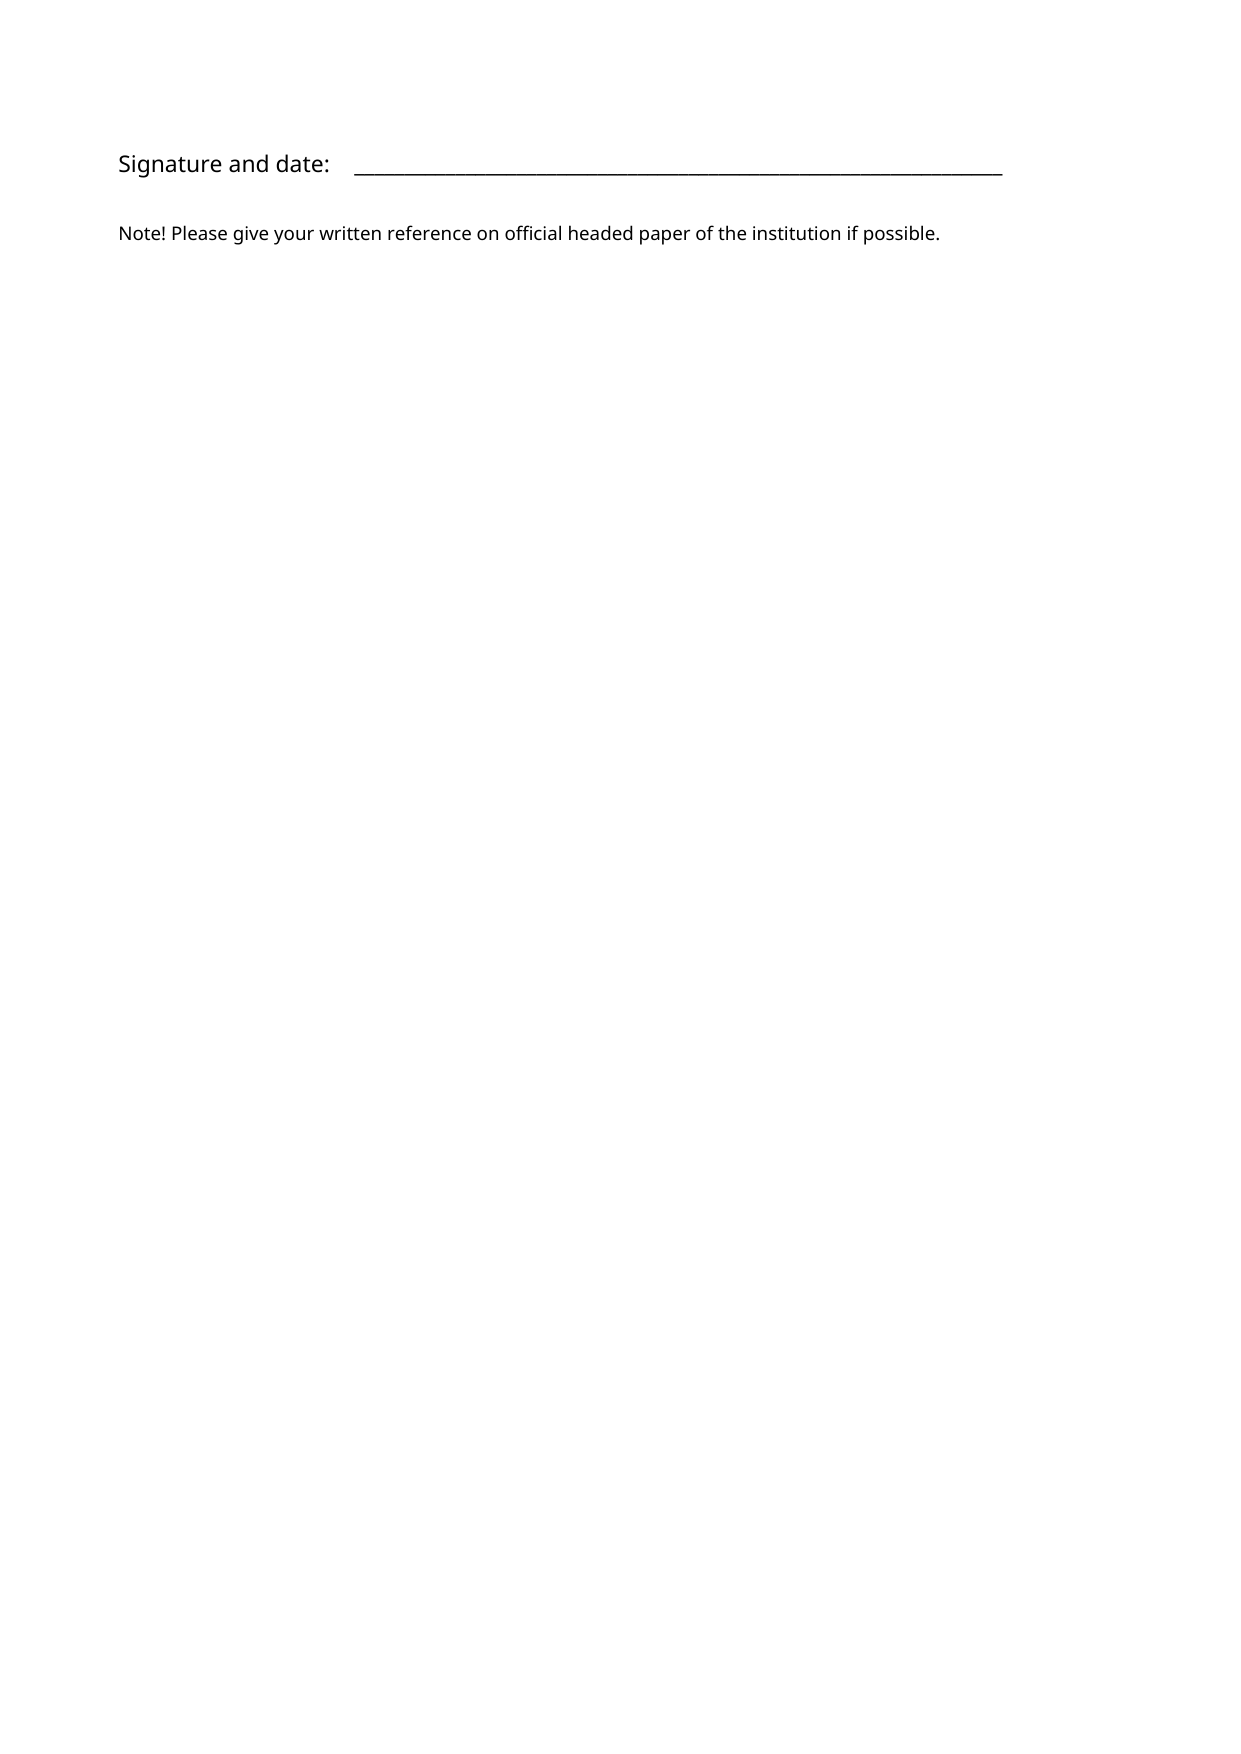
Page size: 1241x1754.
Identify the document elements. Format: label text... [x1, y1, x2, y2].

text Note! Please give your written reference on official headed paper of the institution if possible. [118, 220, 1122, 246]
text Signature and date: [118, 148, 1122, 179]
